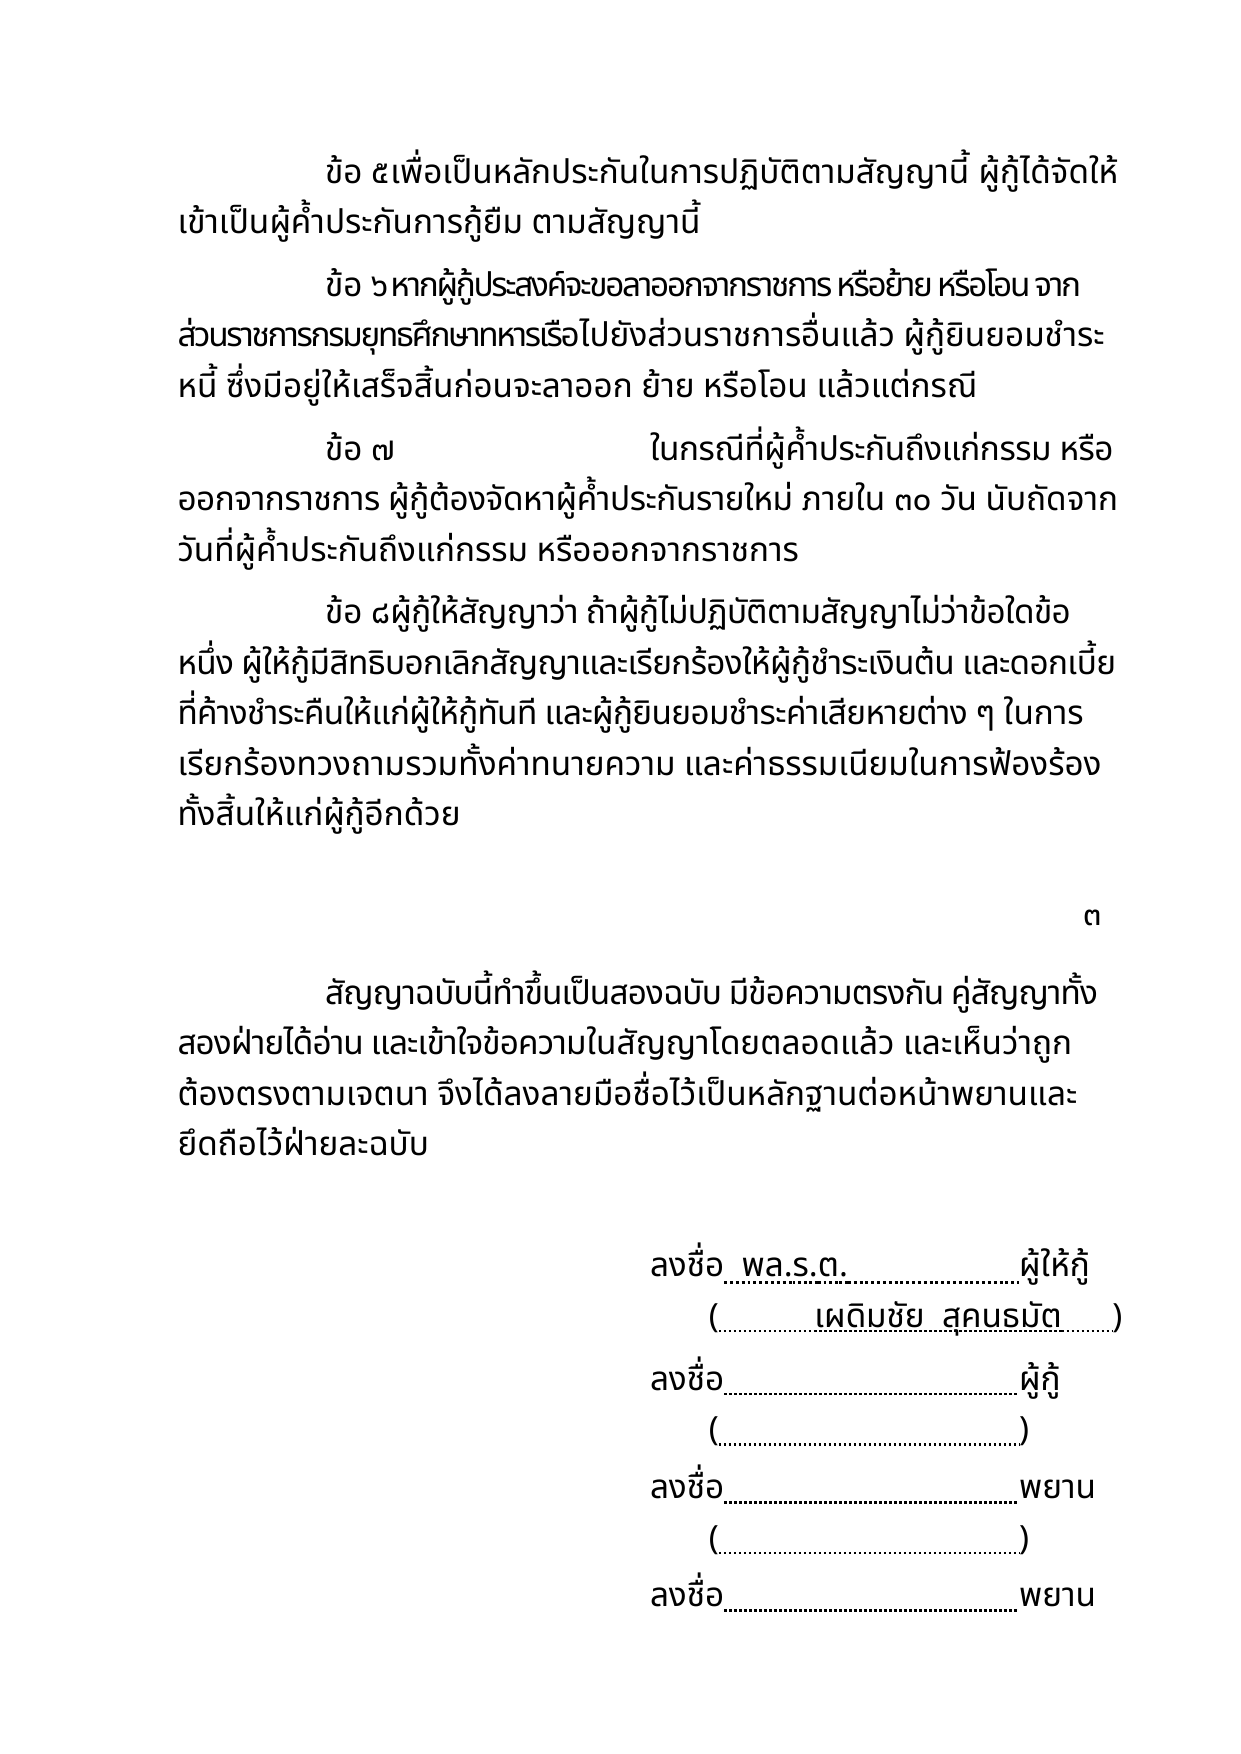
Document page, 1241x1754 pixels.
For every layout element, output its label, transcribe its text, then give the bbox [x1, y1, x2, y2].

text ( ) [177, 1405, 1122, 1451]
text ลงชื่อ พยาน [177, 1571, 1122, 1622]
text ลงชื่อ พล.ร.ต. ผู้ให้กู้ [177, 1241, 1122, 1292]
text ข้อ ๘ ผู้กู้ให้สัญญาว่า ถ้าผู้กู้ไม่ปฏิบัติตามสัญญาไม่ว่าข้อใดข้อหนึ่ง ผู้ให้กู้มีสิทธิบอกเลิกสัญญาและเรียกร้องให้ผู้กู้ชำระเงินต้น และดอกเบี้ยที่ค้างชำระคืนให้แก่ผู้ให้กู้ทันที และผู้กู้ยินยอมชำระค่าเสียหายต่าง ๆ ในการเรียกร้องทวงถามรวมทั้งค่าทนายความ และค่าธรรมเนียมในการฟ้องร้องทั้งสิ้นให้แก่ผู้กู้อีกด้วย [177, 588, 1122, 841]
text ข้อ ๕ เพื่อเป็นหลักประกันในการปฏิบัติตามสัญญานี้ ผู้กู้ได้จัดให้ เข้าเป็นผู้ค้ำประกันการกู้ยืม ตามสัญญานี้ [177, 148, 1122, 248]
text ลงชื่อ ผู้กู้ [177, 1355, 1122, 1405]
text ( ) [177, 1513, 1122, 1559]
text ( เผดิมชัย สุคนธมัต ) [177, 1292, 1122, 1342]
text ข้อ ๖ หากผู้กู้ประสงค์จะขอลาออกจากราชการ หรือย้าย หรือโอน จากส่วนราชการกรมยุทธศึกษาทหารเรือไปยังส่วนราชการอื่นแล้ว ผู้กู้ยินยอมชำระหนี้ ซึ่งมีอยู่ให้เสร็จสิ้นก่อนจะลาออก ย้าย หรือโอน แล้วแต่กรณี [177, 261, 1122, 412]
text สัญญาฉบับนี้ทำขึ้นเป็นสองฉบับ มีข้อความตรงกัน คู่สัญญาทั้งสองฝ่ายได้อ่าน และเข้าใจข้อความในสัญญาโดยตลอดแล้ว และเห็นว่าถูกต้องตรงตามเจตนา จึงได้ลงลายมือชื่อไว้เป็นหลักฐานต่อหน้าพยานและยึดถือไว้ฝ่ายละฉบับ [177, 969, 1122, 1171]
text ลงชื่อ พยาน [177, 1463, 1122, 1513]
text ข้อ ๗ ในกรณีที่ผู้ค้ำประกันถึงแก่กรรม หรือออกจากราชการ ผู้กู้ต้องจัดหาผู้ค้ำประกันรายใหม่ ภายใน ๓๐ วัน นับถัดจากวันที่ผู้ค้ำประกันถึงแก่กรรม หรือออกจากราชการ [177, 425, 1122, 576]
